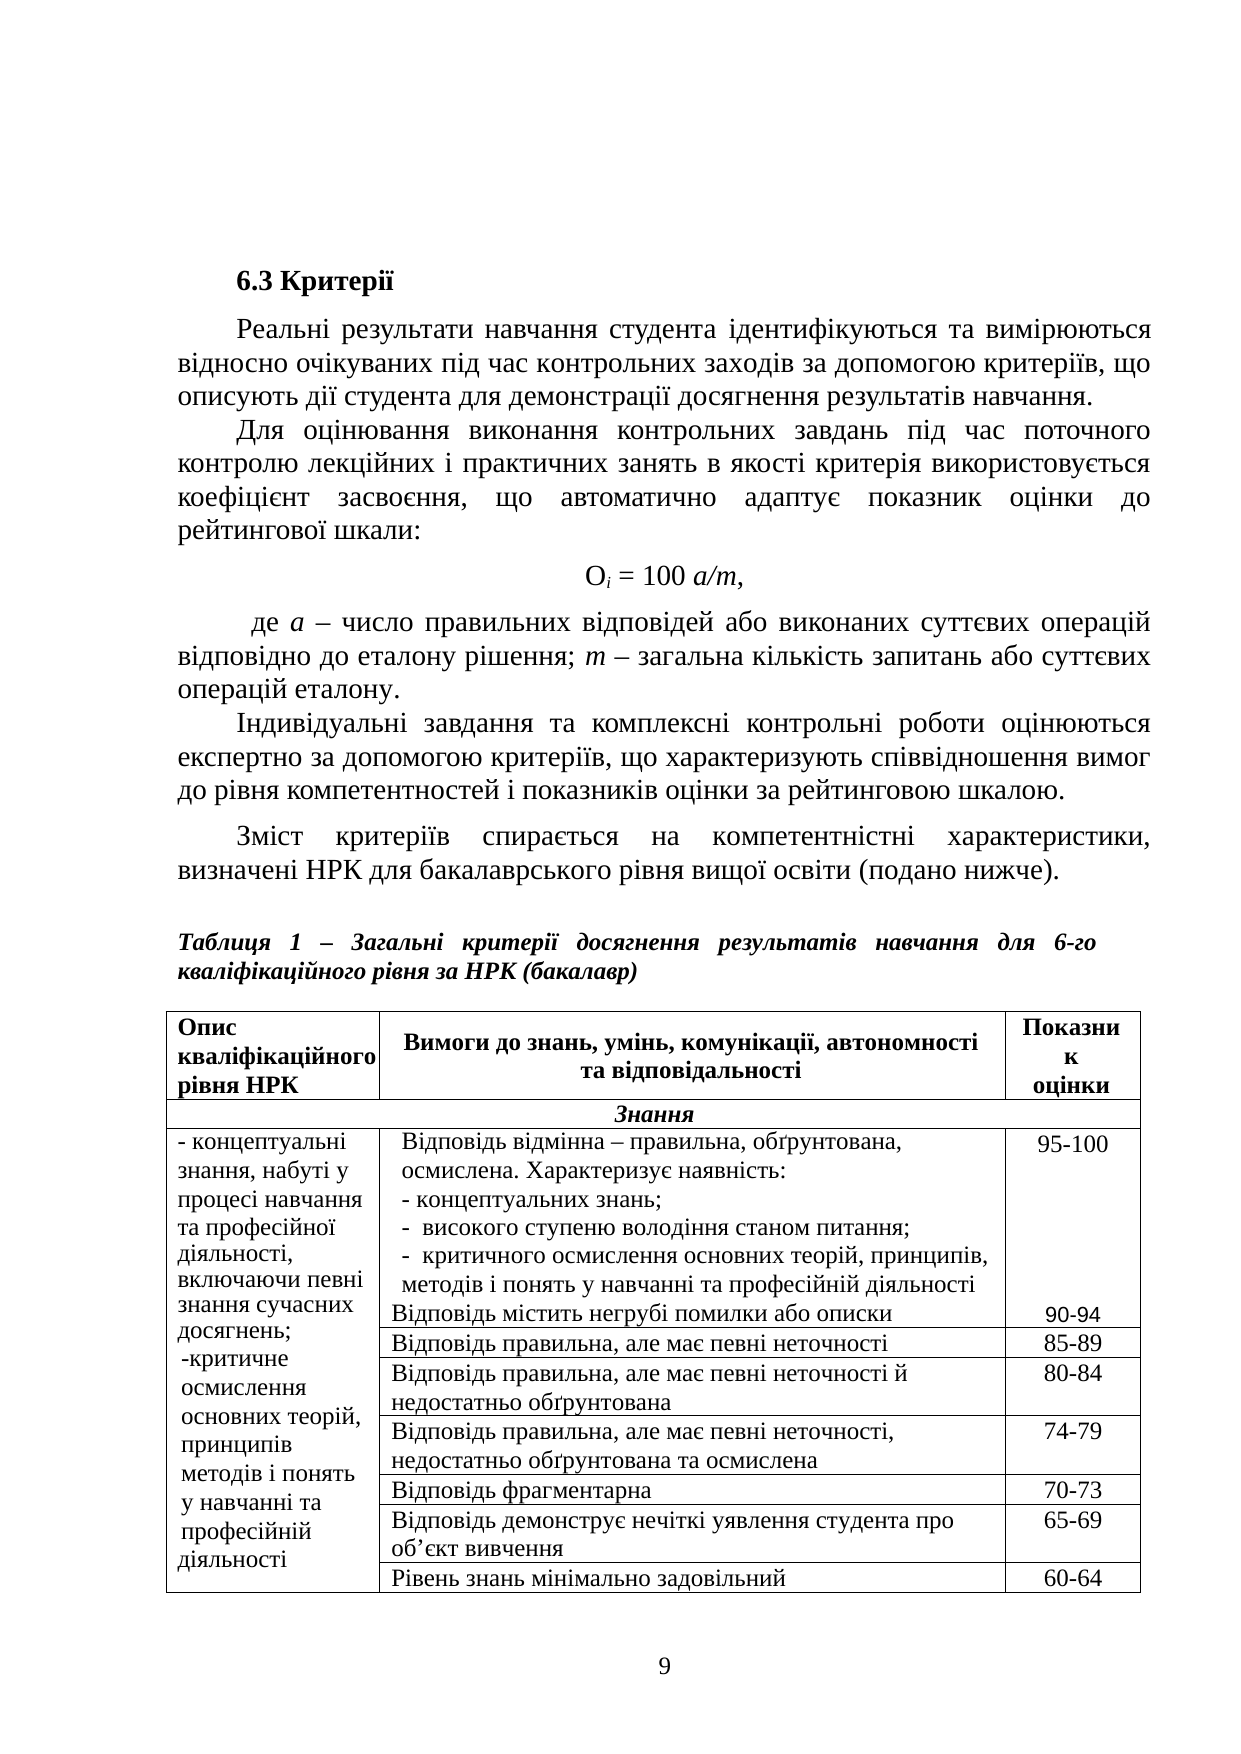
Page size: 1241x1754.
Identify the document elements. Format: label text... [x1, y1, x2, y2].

table_cell Рівень знань мінімально задовільний [380, 1563, 1005, 1592]
table_cell Відповідь демонструє нечіткі уявлення студента про об’єкт вивчення [380, 1505, 1005, 1562]
table_cell Відповідь правильна, але має певні неточності й недостатньо обґрунтована [380, 1358, 1005, 1415]
table_cell Відповідь відмінна – правильна, обґрунтована, осмислена. Характеризує наявність: - концептуальних знань; - високого ступеню володіння станом питання; - критичного осмислення основних теорій, принципів, методів і понять у навчанні та професійній діяльності Відповідь містить негрубі помилки або описки [380, 1129, 1005, 1327]
table_cell - концептуальні знання, набуті у процесі навчання та професійної діяльності, включаючи певні знання сучасних досягнень; -критичне осмислення основних теорій, принципів методів і понять у навчанні та професійній діяльності [167, 1129, 379, 1592]
text Реальні результати навчання студента ідентифікуються та вимірюються відносно очікуваних під час контрольних заходів за допомогою критеріїв, що описують дії студента для демонстрації досягнення результатів навчання. [177, 311, 1152, 412]
text Для оцінювання виконання контрольних завдань під час поточного контролю лекційних і практичних занять в якості критерія використовується коефіцієнт засвоєння, що автоматично адаптує показник оцінки до рейтингової шкали: [177, 412, 1152, 546]
table_cell 70-73 [1006, 1475, 1140, 1504]
text Індивідуальні завдання та комплексні контрольні роботи оцінюються експертно за допомогою критеріїв, що характеризують співвідношення вимог до рівня компетентностей і показників оцінки за рейтинговою шкалою. [177, 705, 1152, 806]
text Таблиця 1 – Загальні критерії досягнення результатів навчання для 6-го кваліфікаційного рівня за НРК (бакалавр) [177, 927, 1097, 984]
table_cell Відповідь фрагментарна [380, 1475, 1005, 1504]
table_cell Відповідь правильна, але має певні неточності, недостатньо обґрунтована та осмислена [380, 1416, 1005, 1474]
table_header Опис кваліфікаційного рівня НРК [167, 1012, 379, 1098]
text Оi = 100 a/m, [177, 558, 1152, 592]
text де a – число правильних відповідей або виконаних суттєвих операцій відповідно до еталону рішення; m – загальна кількість запитань або суттєвих операцій еталону. [177, 604, 1152, 705]
table_cell 60-64 [1006, 1563, 1140, 1592]
table_cell Відповідь правильна, але має певні неточності [380, 1328, 1005, 1357]
text 6.3 Критерії [177, 263, 1152, 297]
text Зміст критеріїв спирається на компетентністні характеристики, визначені НРК для бакалаврського рівня вищої освіти (подано нижче). [177, 818, 1152, 885]
table_header Вимоги до знань, умінь, комунікації, автономності та відповідальності [380, 1012, 1005, 1098]
table_cell Знання [167, 1100, 1140, 1128]
table_cell 85-89 [1006, 1328, 1140, 1357]
table_cell 74-79 [1006, 1416, 1140, 1474]
table_cell 80-84 [1006, 1358, 1140, 1415]
table_cell 95-100 90-94 [1006, 1129, 1140, 1327]
table_cell 65-69 [1006, 1505, 1140, 1562]
table_header Показник оцінки [1006, 1012, 1140, 1098]
